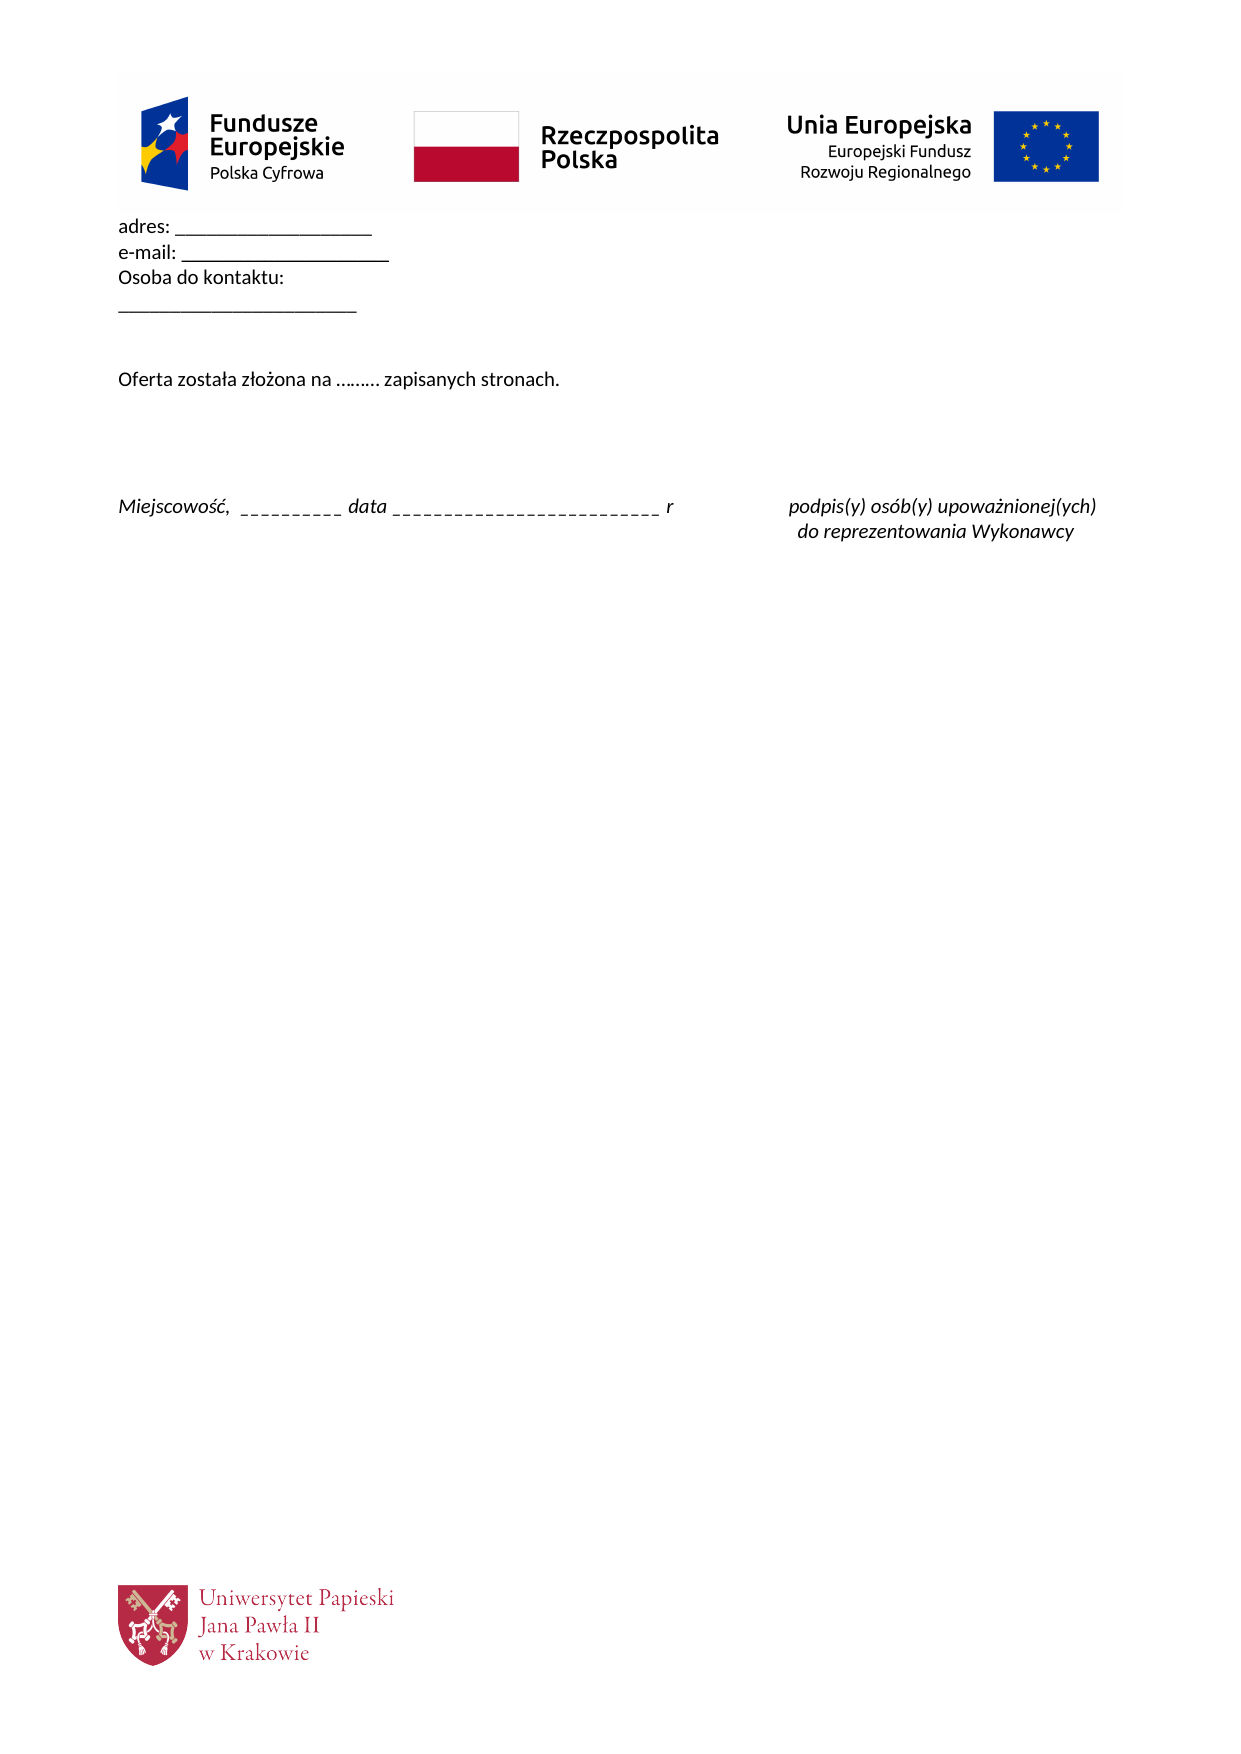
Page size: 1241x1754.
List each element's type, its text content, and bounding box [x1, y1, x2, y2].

text adres: ___________________ [118, 214, 1122, 239]
text _______________________ [118, 290, 1122, 315]
list Oferta została złożona na ……… zapisanych stronach. [118, 366, 1122, 392]
text Miejscowość, __________ data __________________________ r podpis(y) osób(y) upoważnionej(ych) [118, 493, 1122, 519]
picture [118, 73, 1122, 214]
text e-mail: ____________________ [118, 239, 1122, 264]
picture [118, 1585, 394, 1666]
text Osoba do kontaktu: [118, 264, 1122, 290]
text do reprezentowania Wykonawcy [797, 519, 1122, 544]
